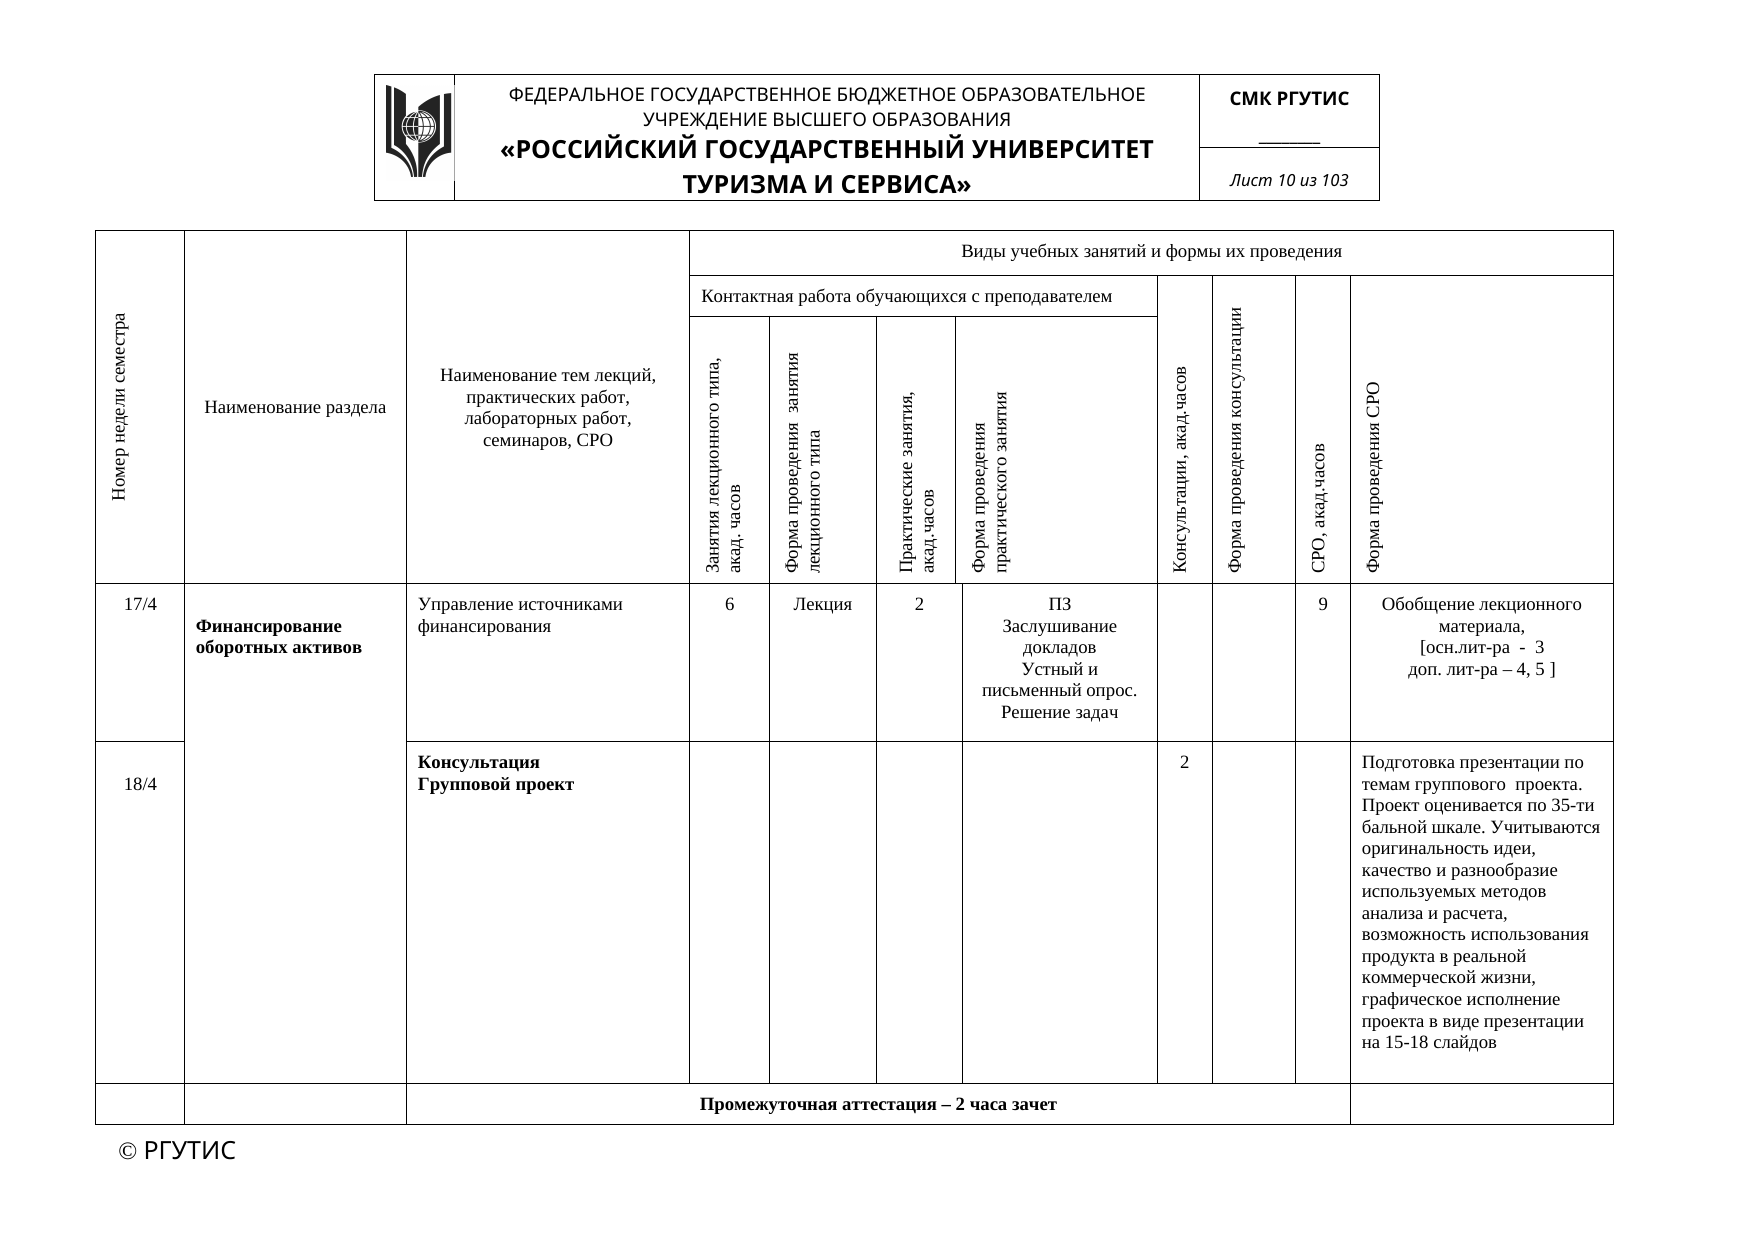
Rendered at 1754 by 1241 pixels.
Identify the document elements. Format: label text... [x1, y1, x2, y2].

table_cell [963, 742, 1157, 1083]
table_cell [96, 1084, 184, 1123]
table_cell Подготовка презентации по темам группового проекта. Проект оценивается по 35-ти бальной шкале. Учитываются оригинальность идеи, качество и разнообразие используемых методов анализа и расчета, возможность использования продукта в реальной коммерческой жизни, графическое исполнение проекта в виде презентации на 15-18 слайдов [1351, 742, 1613, 1083]
table_cell Форма проведения СРО [1351, 276, 1613, 583]
table_cell [1213, 584, 1295, 741]
table_cell Форма проведения занятия лекционного типа [770, 317, 876, 583]
table_cell Промежуточная аттестация – 2 часа зачет [407, 1084, 1350, 1123]
table_cell [185, 1084, 406, 1123]
table_header Наименование тем лекций, практических работ, лабораторных работ, семинаров, СРО [407, 231, 689, 583]
table_cell 9 [1296, 584, 1350, 741]
picture [386, 85, 455, 181]
table_header Виды учебных занятий и формы их проведения [690, 231, 1613, 275]
table_cell 17/4 [96, 584, 184, 741]
table_cell [690, 742, 769, 1083]
table_cell Практические занятия, акад.часов [877, 317, 955, 583]
table_cell 18/4 [96, 742, 184, 1083]
table_cell 2 [1158, 742, 1212, 1083]
table_cell [1158, 584, 1212, 741]
table_header Наименование раздела [185, 231, 406, 583]
table_cell Форма проведения практического занятия [956, 317, 1157, 583]
table_cell [1296, 742, 1350, 1083]
table_cell Лекция [770, 584, 876, 741]
table_cell СРО, акад.часов [1296, 276, 1350, 583]
table_cell [770, 742, 876, 1083]
table_header Номер недели семестра [96, 231, 184, 583]
table_cell 2 [877, 584, 962, 741]
table_cell 6 [690, 584, 769, 741]
table_cell [1351, 1084, 1613, 1123]
table_cell Форма проведения консультации [1213, 276, 1295, 583]
table_cell ПЗ Заслушивание докладов Устный и письменный опрос. Решение задач [963, 584, 1157, 741]
table_cell Финансирование оборотных активов [185, 584, 406, 1083]
table_cell Консультация Групповой проект [407, 742, 689, 1083]
table_cell Контактная работа обучающихся с преподавателем [690, 276, 1157, 316]
table_cell Управление источниками финансирования [407, 584, 689, 741]
table_cell Занятия лекционного типа, акад. часов [690, 317, 769, 583]
table_cell [1213, 742, 1295, 1083]
table_cell Обобщение лекционного материала, [осн.лит-ра - 3 доп. лит-ра – 4, 5 ] [1351, 584, 1613, 741]
table_cell Консультации, акад.часов [1158, 276, 1212, 583]
table_cell [877, 742, 962, 1083]
